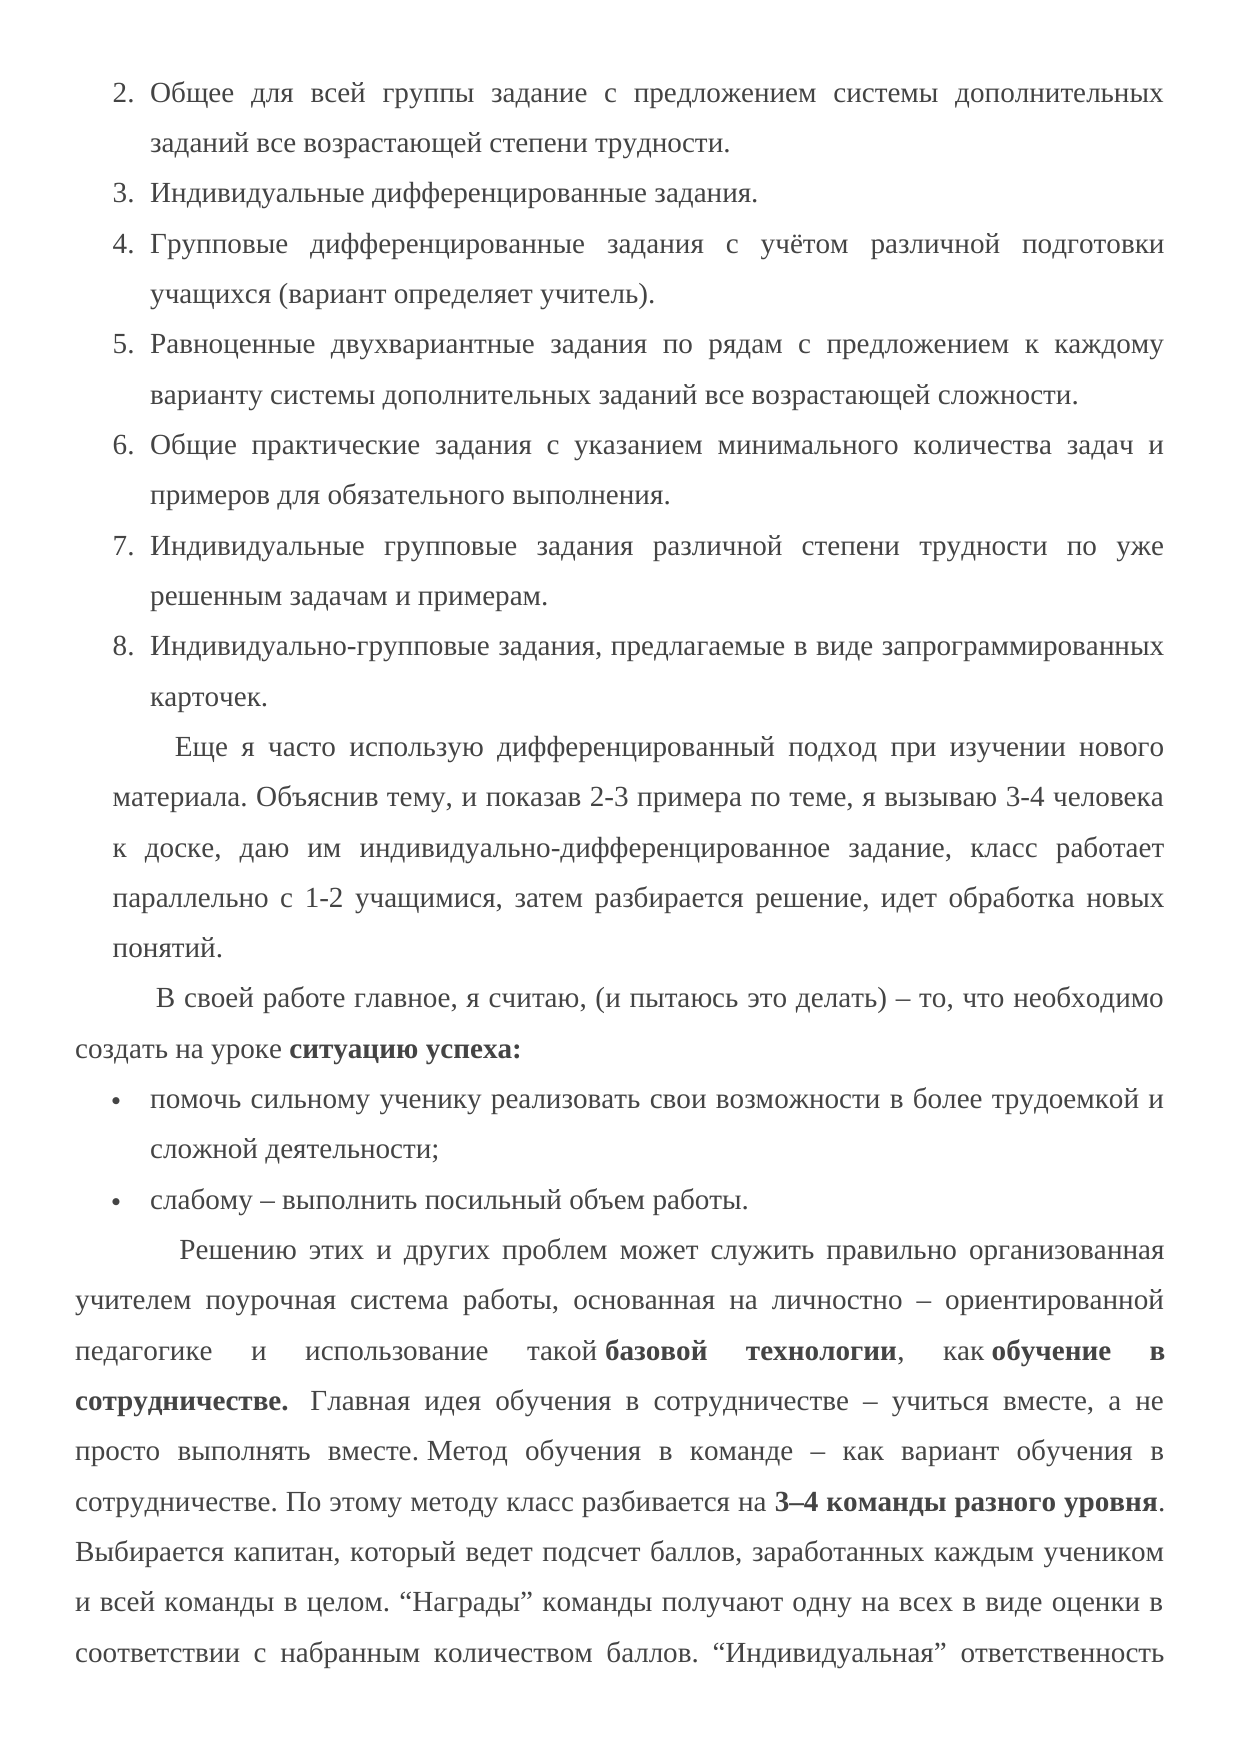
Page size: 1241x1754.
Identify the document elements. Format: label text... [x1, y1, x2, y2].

list Общие практические задания с указанием минимального количества задач и примеров для обязательного выполнения. [112, 427, 1165, 511]
list Индивидуальные групповые задания различной степени трудности по уже решенным задачам и примерам. [112, 528, 1165, 612]
list Индивидуально-групповые задания, предлагаемые в виде запрограммированных карточек. [112, 628, 1165, 712]
list Групповые дифференцированные задания с учётом различной подготовки учащихся (вариант определяет учитель). [112, 226, 1165, 310]
text Еще я часто использую дифференцированный подход при изучении нового материала. Объяснив тему, и показав 2-3 примера по теме, я вызываю 3-4 человека к доске, даю им индивидуально-дифференцированное задание, класс работает параллельно с 1-2 учащимися, затем разбирается решение, идет обработка новых понятий. [112, 729, 1165, 964]
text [75, 1232, 1165, 1668]
text В своей работе главное, я считаю, (и пытаюсь это делать) – то, что необходимо создать на уроке ситуацию успеха: [75, 981, 1165, 1064]
list слабому – выполнить посильный объем работы. [112, 1182, 1165, 1215]
list помочь сильному ученику реализовать свои возможности в более трудоемкой и сложной деятельности; [112, 1081, 1165, 1165]
list Равноценные двухвариантные задания по рядам с предложением к каждому варианту системы дополнительных заданий все возрастающей сложности. [112, 327, 1165, 410]
list Общее для всей группы задание с предложением системы дополнительных заданий все возрастающей степени трудности. [112, 75, 1165, 159]
list Индивидуальные дифференцированные задания. [112, 176, 1165, 209]
